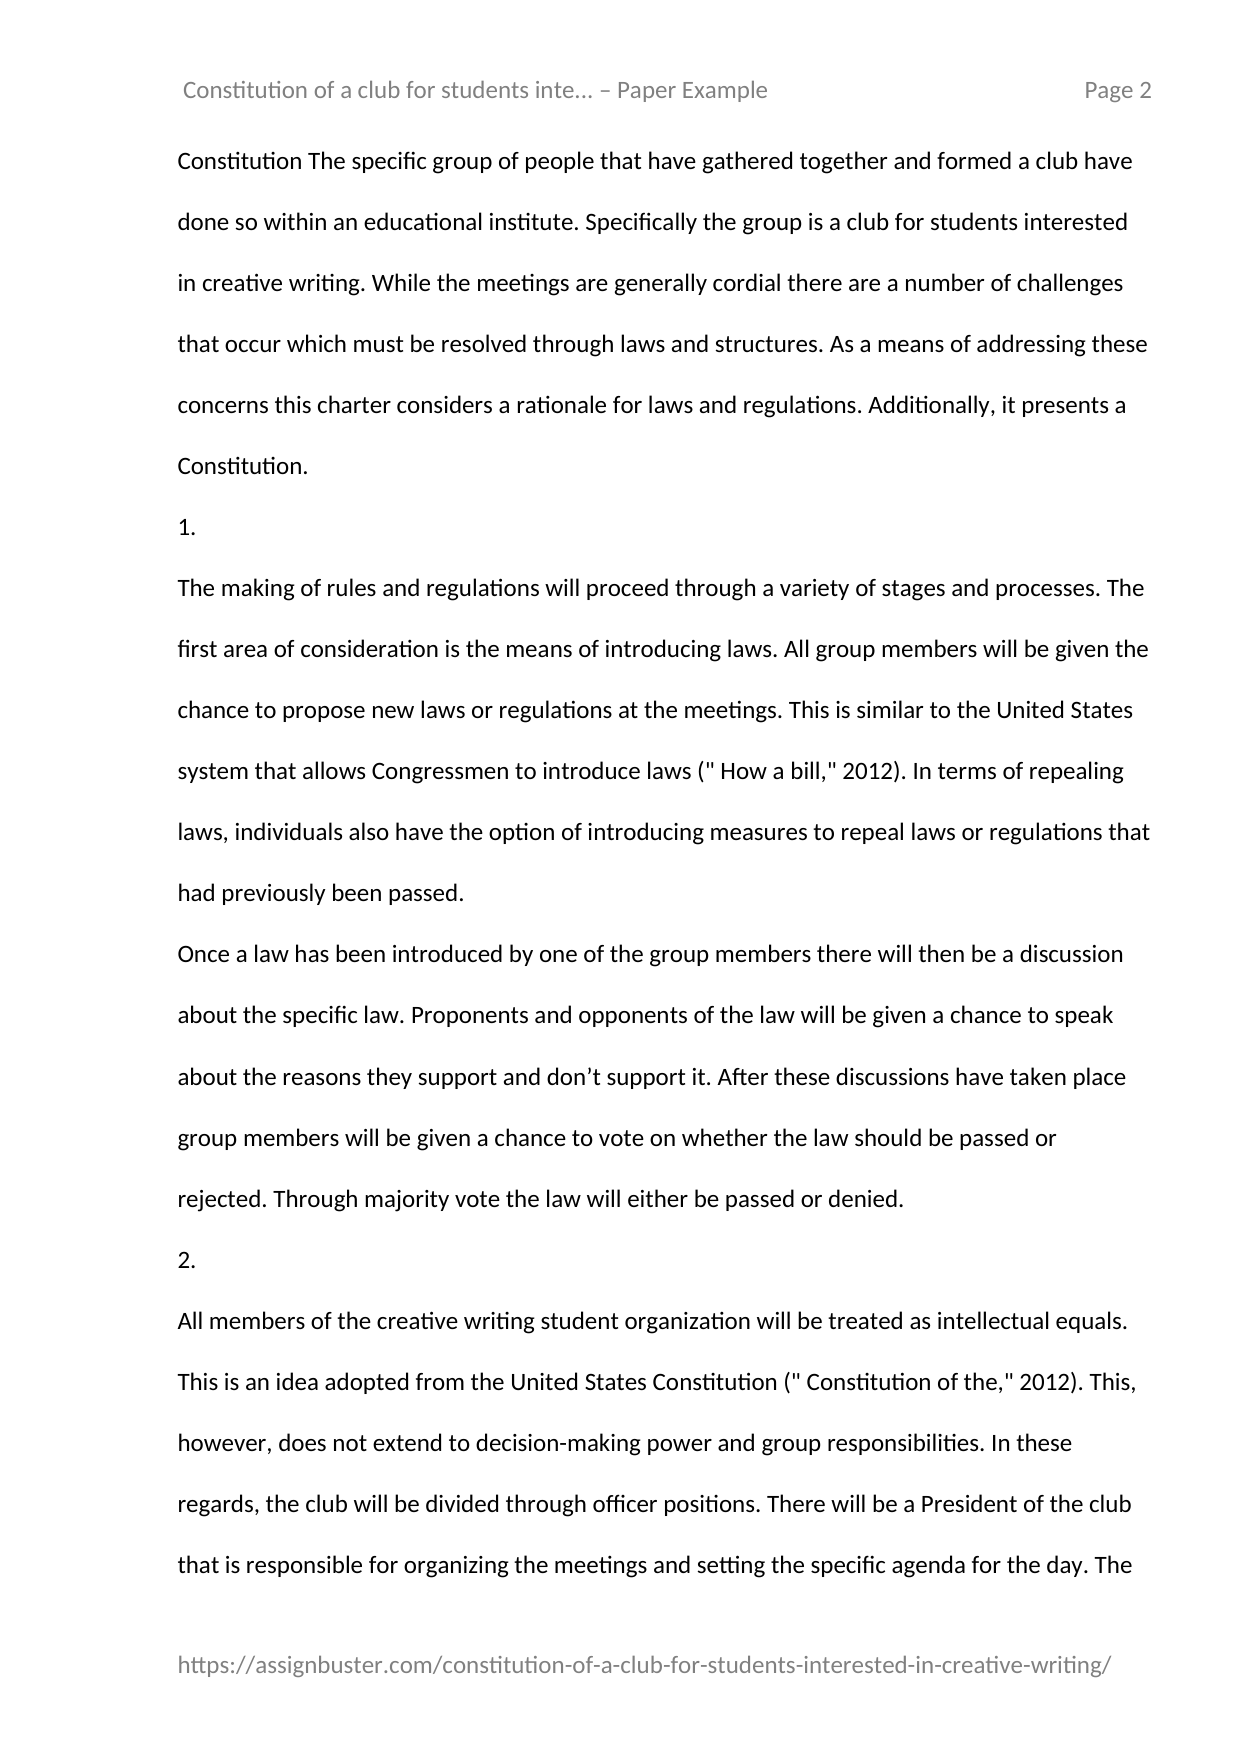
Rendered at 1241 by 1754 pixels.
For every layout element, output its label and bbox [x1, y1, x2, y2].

text [177, 145, 1152, 1579]
